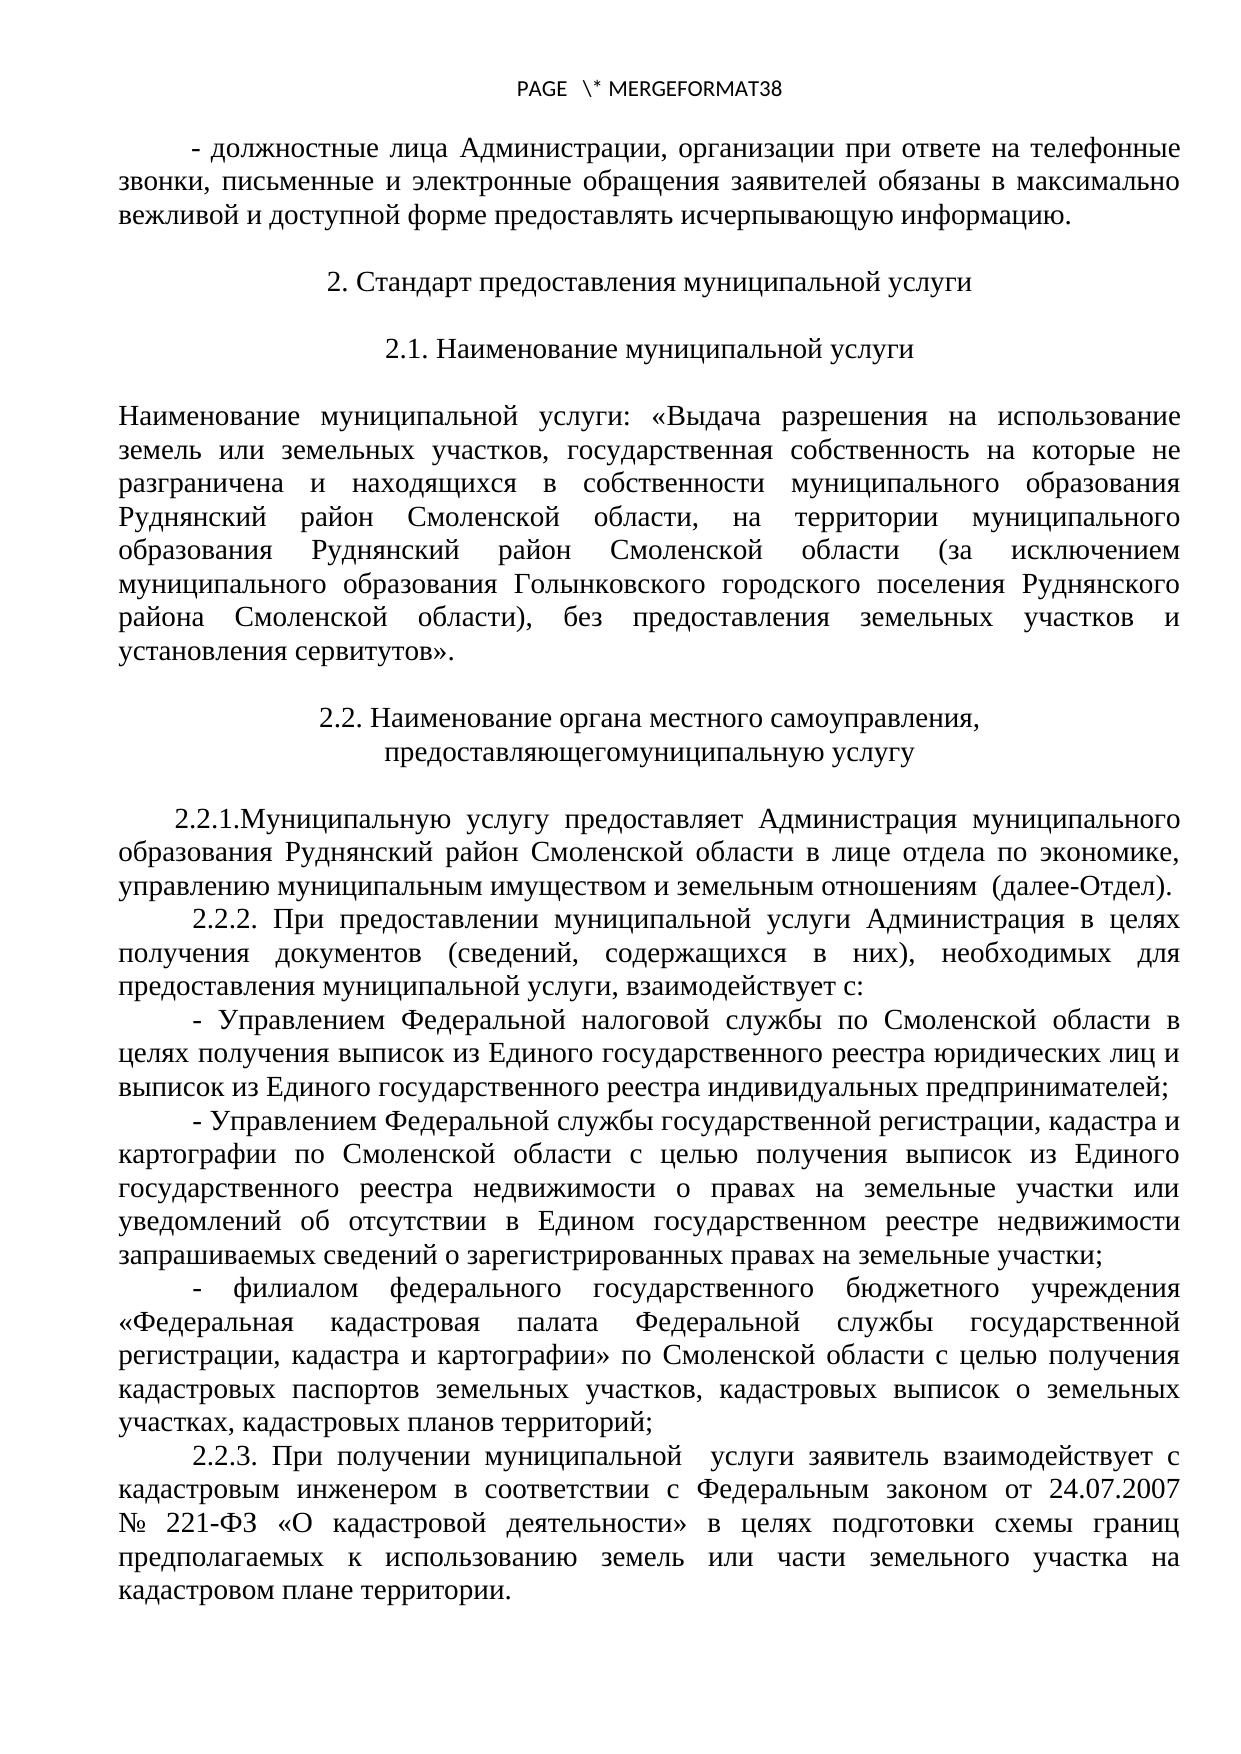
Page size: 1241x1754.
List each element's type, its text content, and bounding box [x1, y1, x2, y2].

text предоставляющегомуниципальную услугу [118, 734, 1181, 767]
text 2.2. Наименование органа местного самоуправления, [118, 700, 1181, 734]
text - филиалом федерального государственного бюджетного учреждения «Федеральная кадастровая палата Федеральной службы государственной регистрации, кадастра и картографии» по Смоленской области с целью получения кадастровых паспортов земельных участков, кадастровых выписок о земельных участках, кадастровых планов территорий; [118, 1270, 1181, 1438]
text - должностные лица Администрации, организации при ответе на телефонные звонки, письменные и электронные обращения заявителей обязаны в максимально вежливой и доступной форме предоставлять исчерпывающую информацию. [118, 130, 1181, 231]
text 2.2.1.Муниципальную услугу предоставляет Администрация муниципального образования Руднянский район Смоленской области в лице отдела по экономике, управлению муниципальным имуществом и земельным отношениям (далее-Отдел). [118, 801, 1181, 901]
text - Управлением Федеральной службы государственной регистрации, кадастра и картографии по Смоленской области с целью получения выписок из Единого государственного реестра недвижимости о правах на земельные участки или уведомлений об отсутствии в Едином государственном реестре недвижимости запрашиваемых сведений о зарегистрированных правах на земельные участки; [118, 1103, 1181, 1270]
text 2.2.2. При предоставлении муниципальной услуги Администрация в целях получения документов (сведений, содержащихся в них), необходимых для предоставления муниципальной услуги, взаимодействует с: [118, 901, 1181, 1002]
text Наименование муниципальной услуги: «Выдача разрешения на использование земель или земельных участков, государственная собственность на которые не разграничена и находящихся в собственности муниципального образования Руднянский район Смоленской области, на территории муниципального образования Руднянский район Смоленской области (за исключением муниципального образования Голынковского городского поселения Руднянского района Смоленской области), без предоставления земельных участков и установления сервитутов». [118, 398, 1181, 667]
text 2.1. Наименование муниципальной услуги [118, 331, 1181, 365]
text 2.2.3. При получении муниципальной услуги заявитель взаимодействует с кадастровым инженером в соответствии с Федеральным законом от 24.07.2007 № 221-ФЗ «О кадастровой деятельности» в целях подготовки схемы границ предполагаемых к использованию земель или части земельного участка на кадастровом плане территории. [118, 1438, 1181, 1606]
text - Управлением Федеральной налоговой службы по Смоленской области в целях получения выписок из Единого государственного реестра юридических лиц и выписок из Единого государственного реестра индивидуальных предпринимателей; [118, 1002, 1181, 1103]
text 2. Стандарт предоставления муниципальной услуги [118, 264, 1181, 298]
